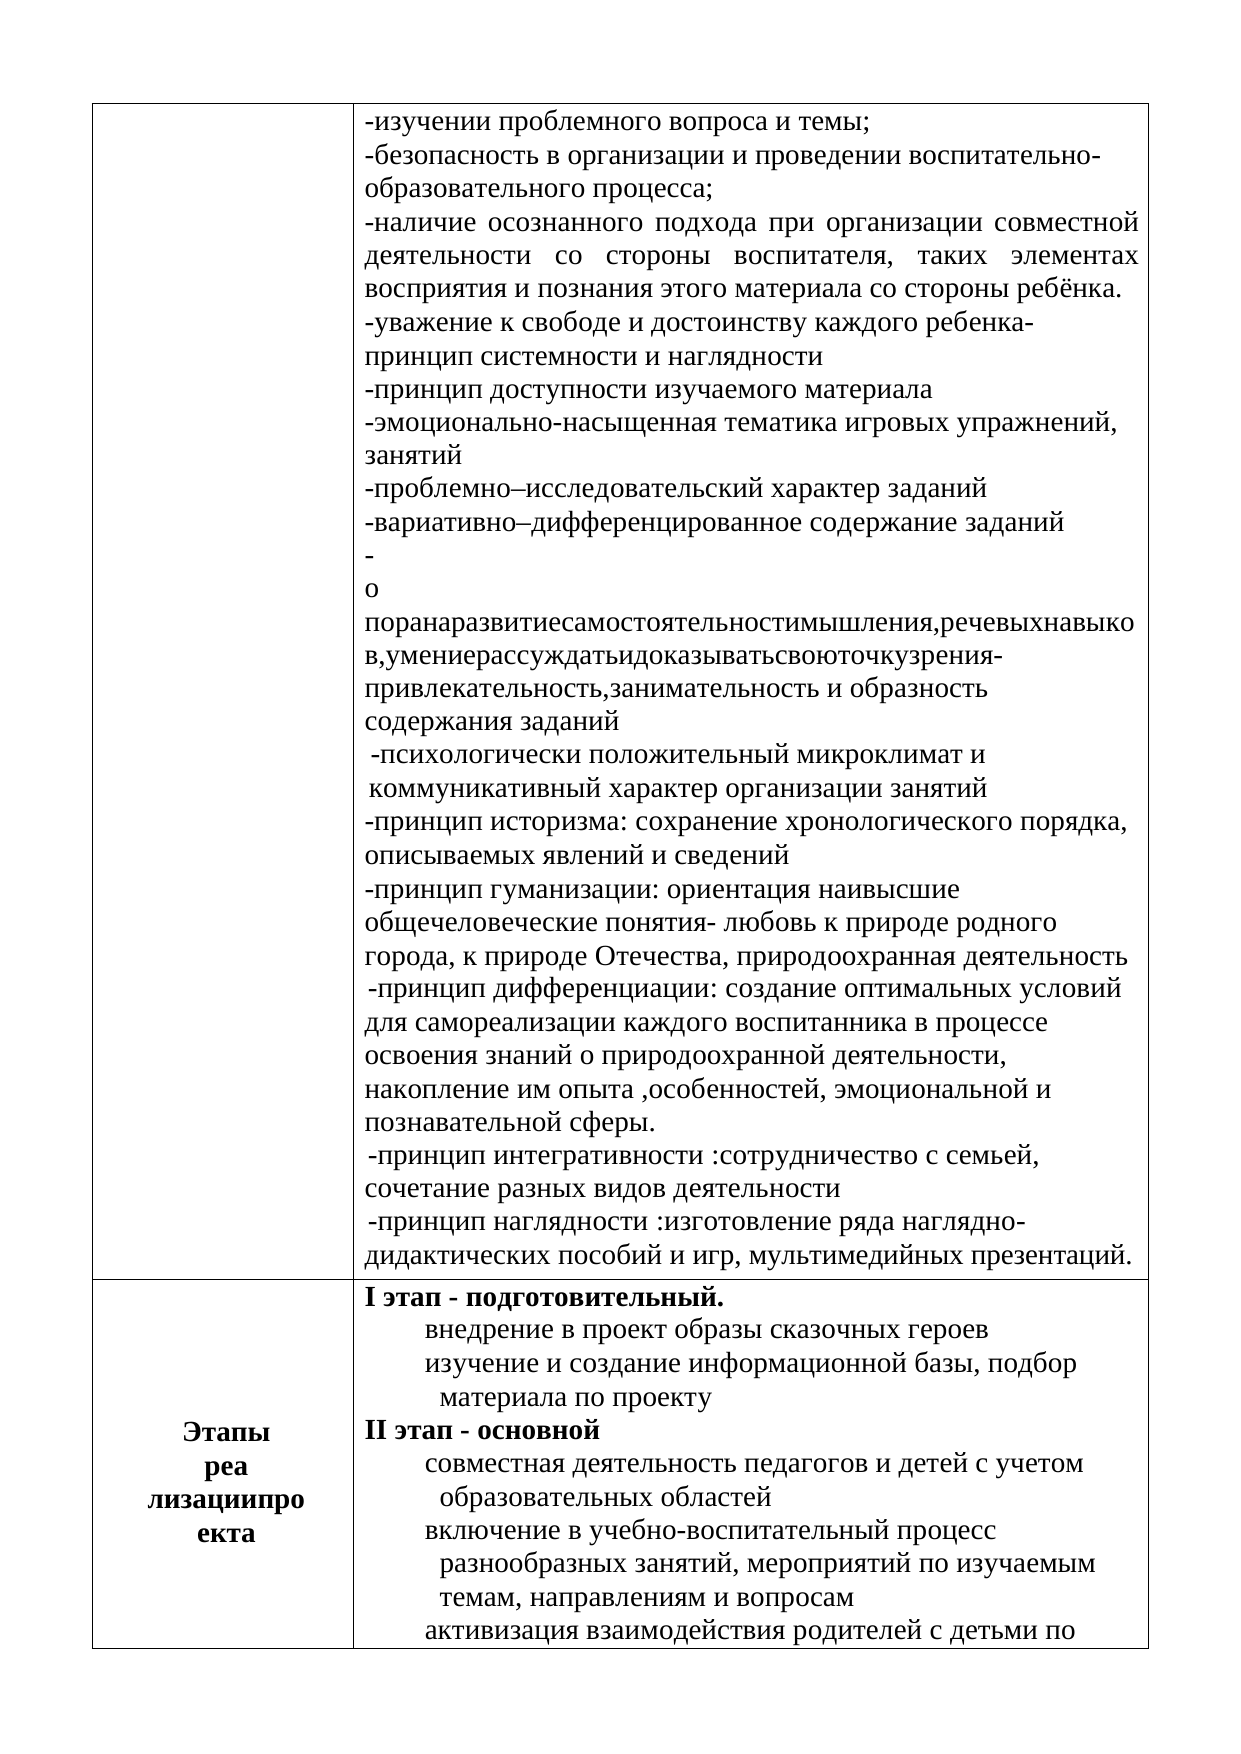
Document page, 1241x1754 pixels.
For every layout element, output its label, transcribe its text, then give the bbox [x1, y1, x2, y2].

table_cell I этап - подготовительный. внедрение в проект образы сказочных героев изучение и создание информационной базы, подбор материала по проекту II этап - основной совместная деятельность педагогов и детей с учетом образовательных областей включение в учебно-воспитательный процесс разнообразных занятий, мероприятий по изучаемым темам, направлениям и вопросам активизация взаимодействия родителей с детьми по [354, 1280, 1148, 1648]
table_header [93, 104, 353, 1278]
table_header -изучении проблемного вопроса и темы; -безопасность в организации и проведении воспитательно-образовательного процесса; -наличие осознанного подхода при организации совместной деятельности со стороны воспитателя, таких элементах восприятия и познания этого материала со стороны ребёнка. -уважение к свободе и достоинству каждого ребенка-принцип системности и наглядности -принцип доступности изучаемого материала -эмоционально-насыщенная тематика игровых упражнений, занятий -проблемно–исследовательский характер заданий -вариативно–дифференцированное содержание заданий -опоранаразвитиесамостоятельностимышления,речевыхнавыков,умениерассуждатьидоказыватьсвоюточкузрения-привлекательность,занимательность и образность содержания заданий -психологически положительный микроклимат и коммуникативный характер организации занятий -принцип историзма: сохранение хронологического порядка, описываемых явлений и сведений -принцип гуманизации: ориентация наивысшие общечеловеческие понятия- любовь к природе родного города, к природе Отечества, природоохранная деятельность -принцип дифференциации: создание оптимальных условий для самореализации каждого воспитанника в процессе освоения знаний о природоохранной деятельности, накопление им опыта ,особенностей, эмоциональной и познавательной сферы. -принцип интегративности :сотрудничество с семьей, сочетание разных видов деятельности -принцип наглядности :изготовление ряда наглядно-дидактических пособий и игр, мультимедийных презентаций. [354, 104, 1148, 1278]
table_cell Этапы реализациипроекта [93, 1280, 353, 1648]
